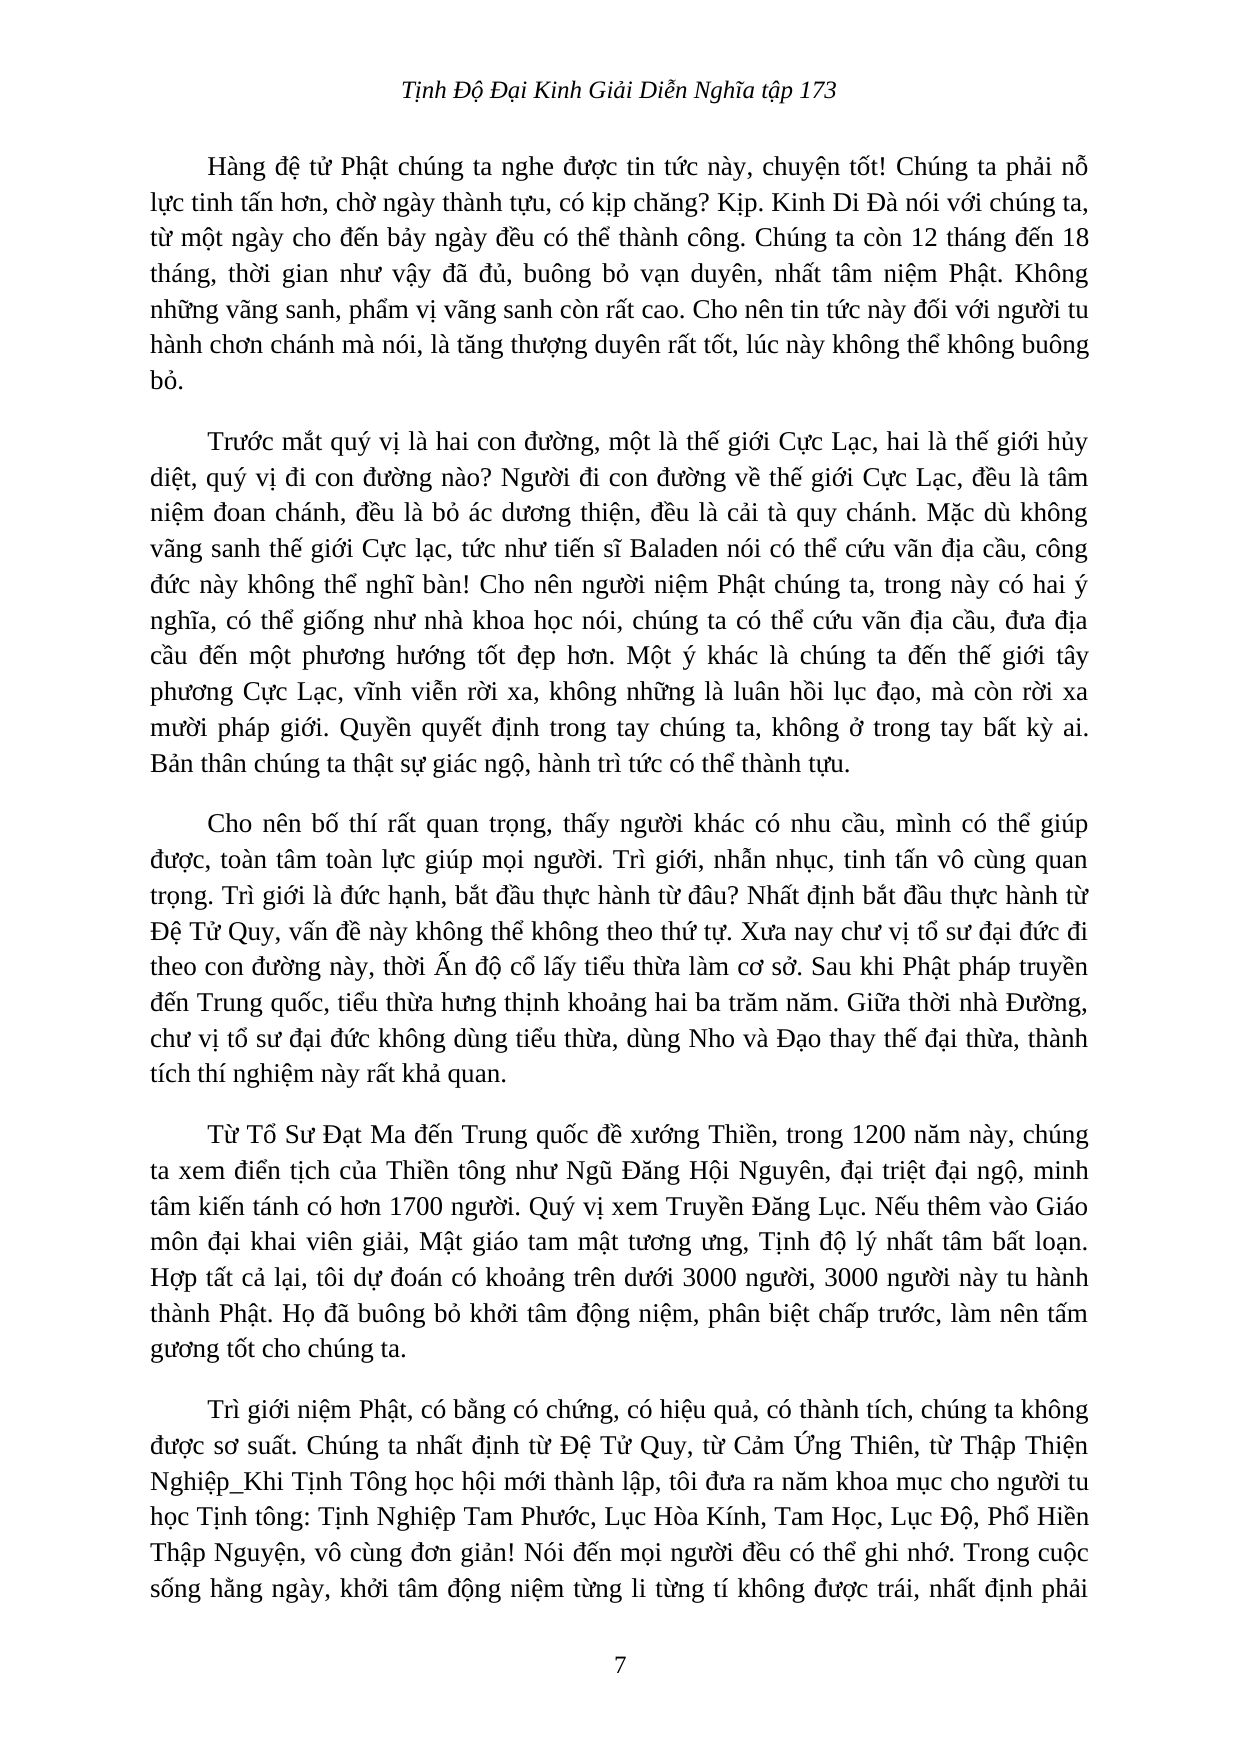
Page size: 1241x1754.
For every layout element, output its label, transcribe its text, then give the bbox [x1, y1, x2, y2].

text Cho nên bố thí rất quan trọng, thấy người khác có nhu cầu, mình có thể giúp được, toàn tâm toàn lực giúp mọi người. Trì giới, nhẫn nhục, tinh tấn vô cùng quan trọng. Trì giới là đức hạnh, bắt đầu thực hành từ đâu? Nhất định bắt đầu thực hành từ Đệ Tử Quy, vấn đề này không thể không theo thứ tự. Xưa nay chư vị tổ sư đại đức đi theo con đường này, thời Ấn độ cổ lấy tiểu thừa làm cơ sở. Sau khi Phật pháp truyền đến Trung quốc, tiểu thừa hưng thịnh khoảng hai ba trăm năm. Giữa thời nhà Đường, chư vị tổ sư đại đức không dùng tiểu thừa, dùng Nho và Đạo thay thế đại thừa, thành tích thí nghiệm này rất khả quan. [150, 807, 1090, 1089]
text Từ Tổ Sư Đạt Ma đến Trung quốc đề xướng Thiền, trong 1200 năm này, chúng ta xem điển tịch của Thiền tông như Ngũ Đăng Hội Nguyên, đại triệt đại ngộ, minh tâm kiến tánh có hơn 1700 người. Quý vị xem Truyền Đăng Lục. Nếu thêm vào Giáo môn đại khai viên giải, Mật giáo tam mật tương ưng, Tịnh độ lý nhất tâm bất loạn. Hợp tất cả lại, tôi dự đoán có khoảng trên dưới 3000 người, 3000 người này tu hành thành Phật. Họ đã buông bỏ khởi tâm động niệm, phân biệt chấp trước, làm nên tấm gương tốt cho chúng ta. [150, 1118, 1090, 1364]
text Hàng đệ tử Phật chúng ta nghe được tin tức này, chuyện tốt! Chúng ta phải nỗ lực tinh tấn hơn, chờ ngày thành tựu, có kịp chăng? Kịp. Kinh Di Đà nói với chúng ta, từ một ngày cho đến bảy ngày đều có thể thành công. Chúng ta còn 12 tháng đến 18 tháng, thời gian như vậy đã đủ, buông bỏ vạn duyên, nhất tâm niệm Phật. Không những vãng sanh, phẩm vị vãng sanh còn rất cao. Cho nên tin tức này đối với người tu hành chơn chánh mà nói, là tăng thượng duyên rất tốt, lúc này không thể không buông bỏ. [150, 150, 1090, 396]
text Trước mắt quý vị là hai con đường, một là thế giới Cực Lạc, hai là thế giới hủy diệt, quý vị đi con đường nào? Người đi con đường về thế giới Cực Lạc, đều là tâm niệm đoan chánh, đều là bỏ ác dương thiện, đều là cải tà quy chánh. Mặc dù không vãng sanh thế giới Cực lạc, tức như tiến sĩ Baladen nói có thể cứu vãn địa cầu, công đức này không thể nghĩ bàn! Cho nên người niệm Phật chúng ta, trong này có hai ý nghĩa, có thể giống như nhà khoa học nói, chúng ta có thể cứu vãn địa cầu, đưa địa cầu đến một phương hướng tốt đẹp hơn. Một ý khác là chúng ta đến thế giới tây phương Cực Lạc, vĩnh viễn rời xa, không những là luân hồi lục đạo, mà còn rời xa mười pháp giới. Quyền quyết định trong tay chúng ta, không ở trong tay bất kỳ ai. Bản thân chúng ta thật sự giác ngộ, hành trì tức có thể thành tựu. [150, 425, 1090, 778]
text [150, 1393, 1090, 1603]
